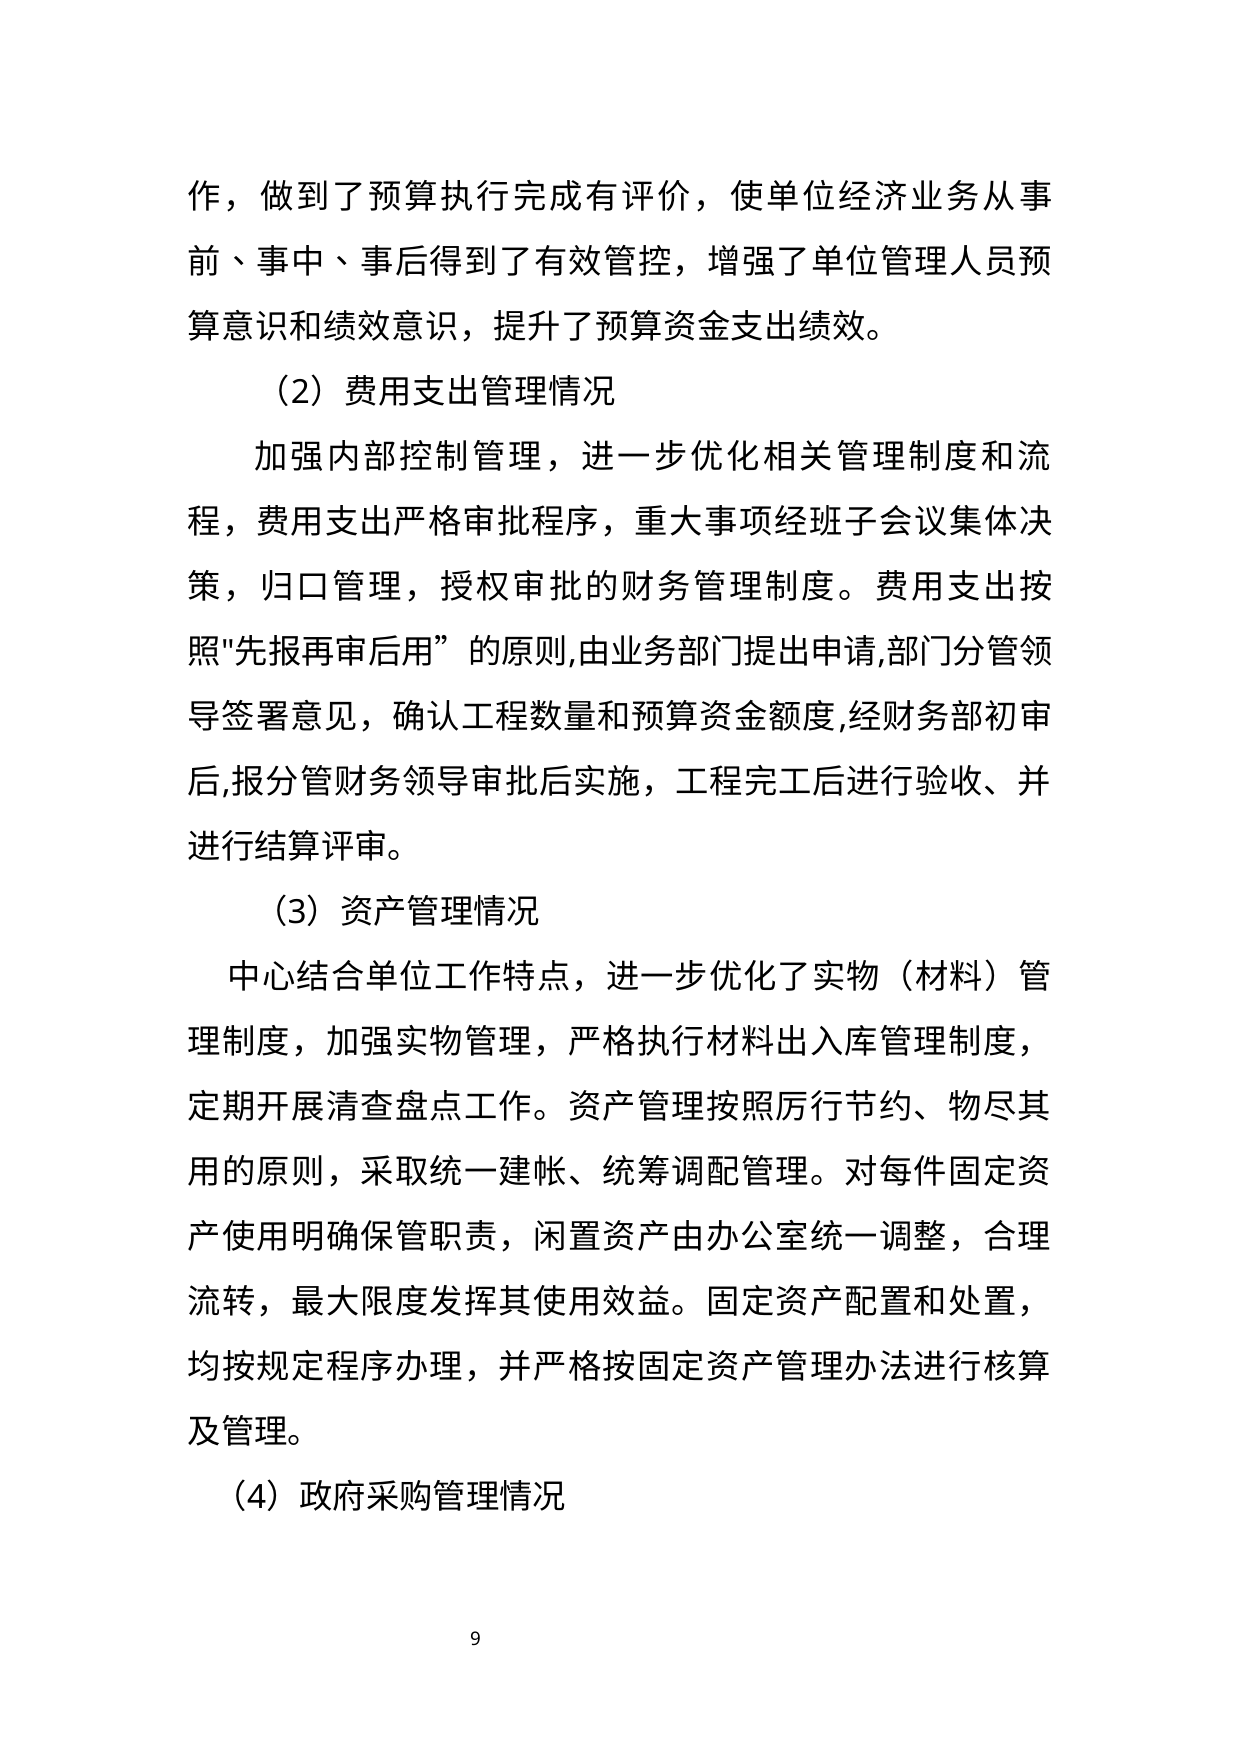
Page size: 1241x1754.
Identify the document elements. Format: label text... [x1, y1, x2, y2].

list 加强内部控制管理，进一步优化相关管理制度和流程，费用支出严格审批程序，重大事项经班子会议集体决策，归口管理，授权审批的财务管理制度。费用支出按照"先报再审后用”的原则,由业务部门提出申请,部门分管领导签署意见，确认工程数量和预算资金额度,经财务部初审后,报分管财务领导审批后实施，工程完工后进行验收、并进行结算评审。 [187, 422, 1053, 877]
text （3）资产管理情况 [187, 877, 1053, 942]
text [187, 162, 1053, 357]
text （4）政府采购管理情况 [187, 1462, 1053, 1527]
text 中心结合单位工作特点，进一步优化了实物（材料）管理制度，加强实物管理，严格执行材料出入库管理制度，定期开展清查盘点工作。资产管理按照厉行节约、物尽其用的原则，采取统一建帐、统筹调配管理。对每件固定资产使用明确保管职责，闲置资产由办公室统一调整，合理流转，最大限度发挥其使用效益。固定资产配置和处置，均按规定程序办理，并严格按固定资产管理办法进行核算及管理。 [187, 942, 1053, 1462]
text （2）费用支出管理情况 [187, 357, 1053, 422]
